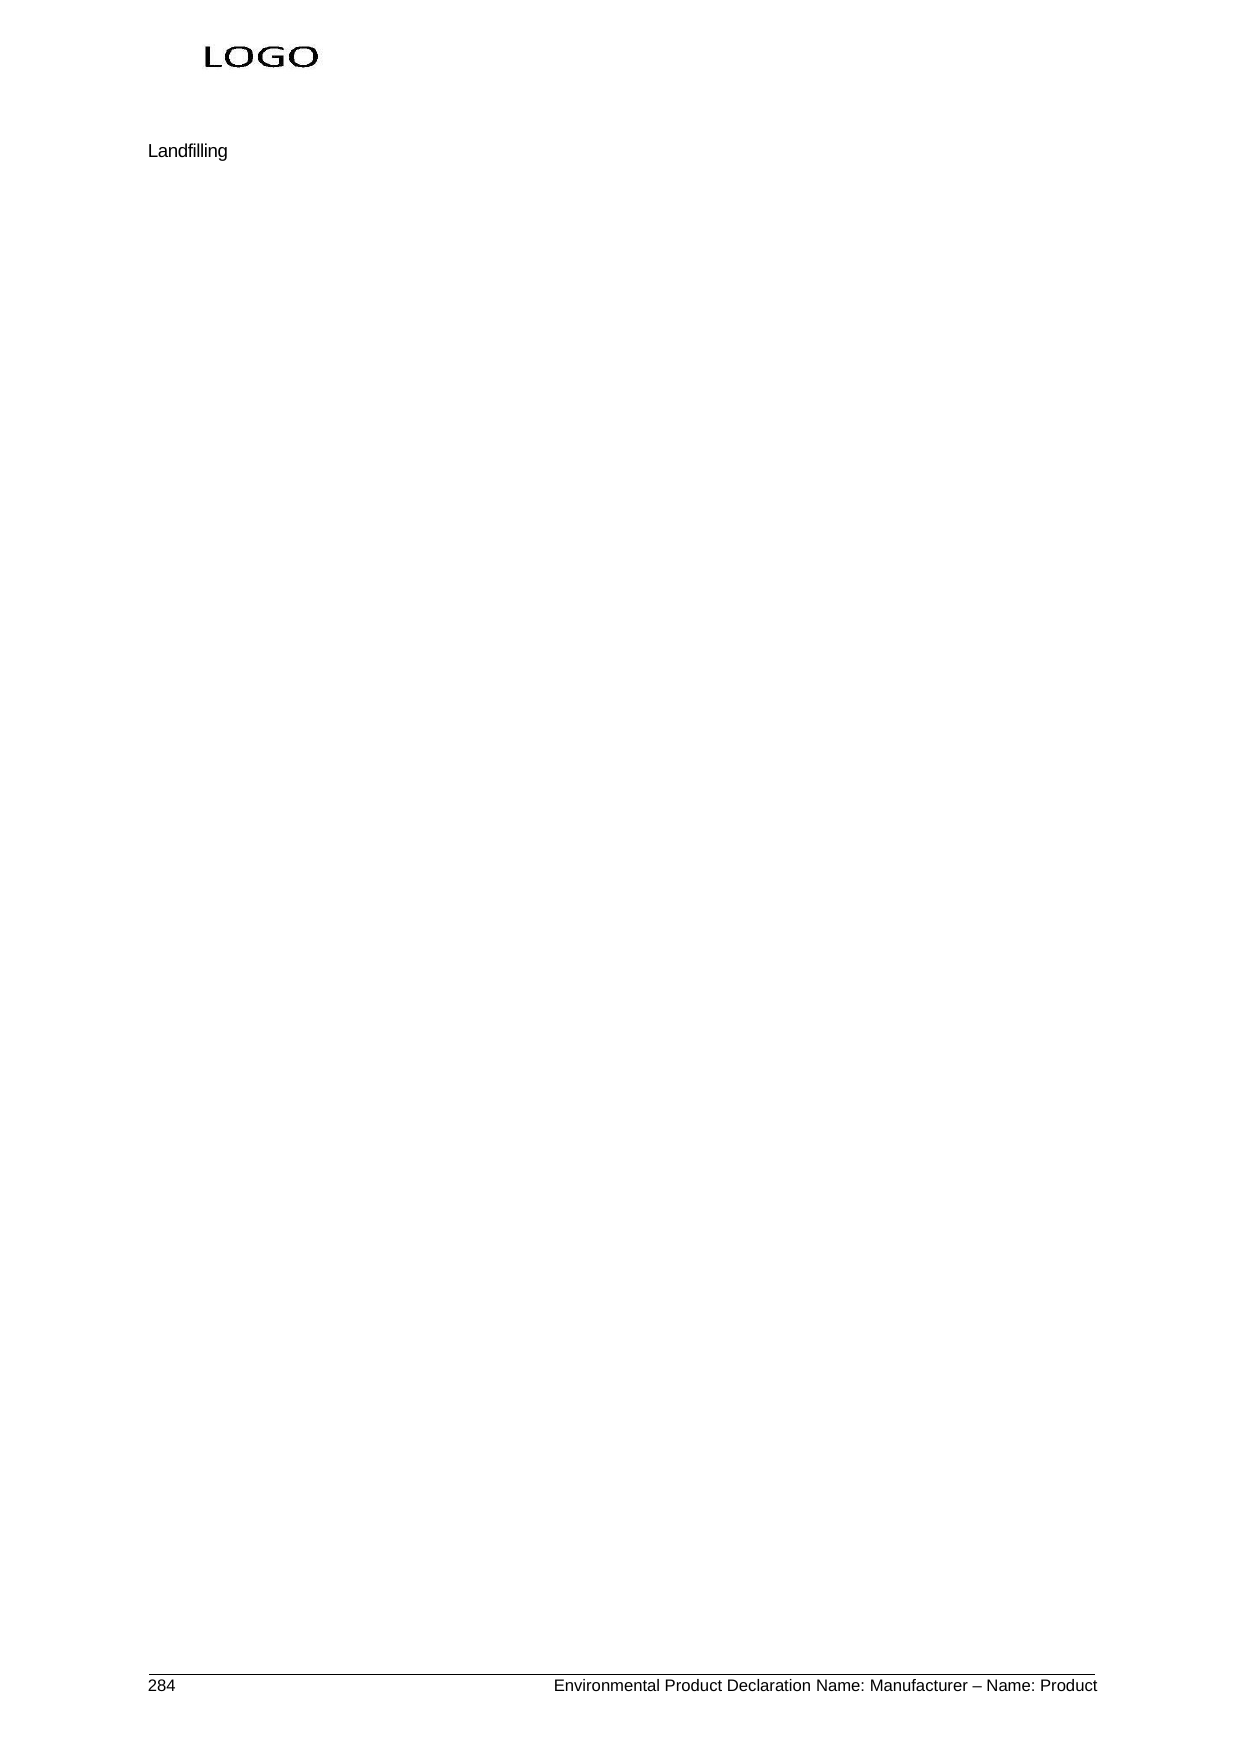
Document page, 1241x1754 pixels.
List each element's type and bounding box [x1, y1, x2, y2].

picture [148, 13, 623, 102]
